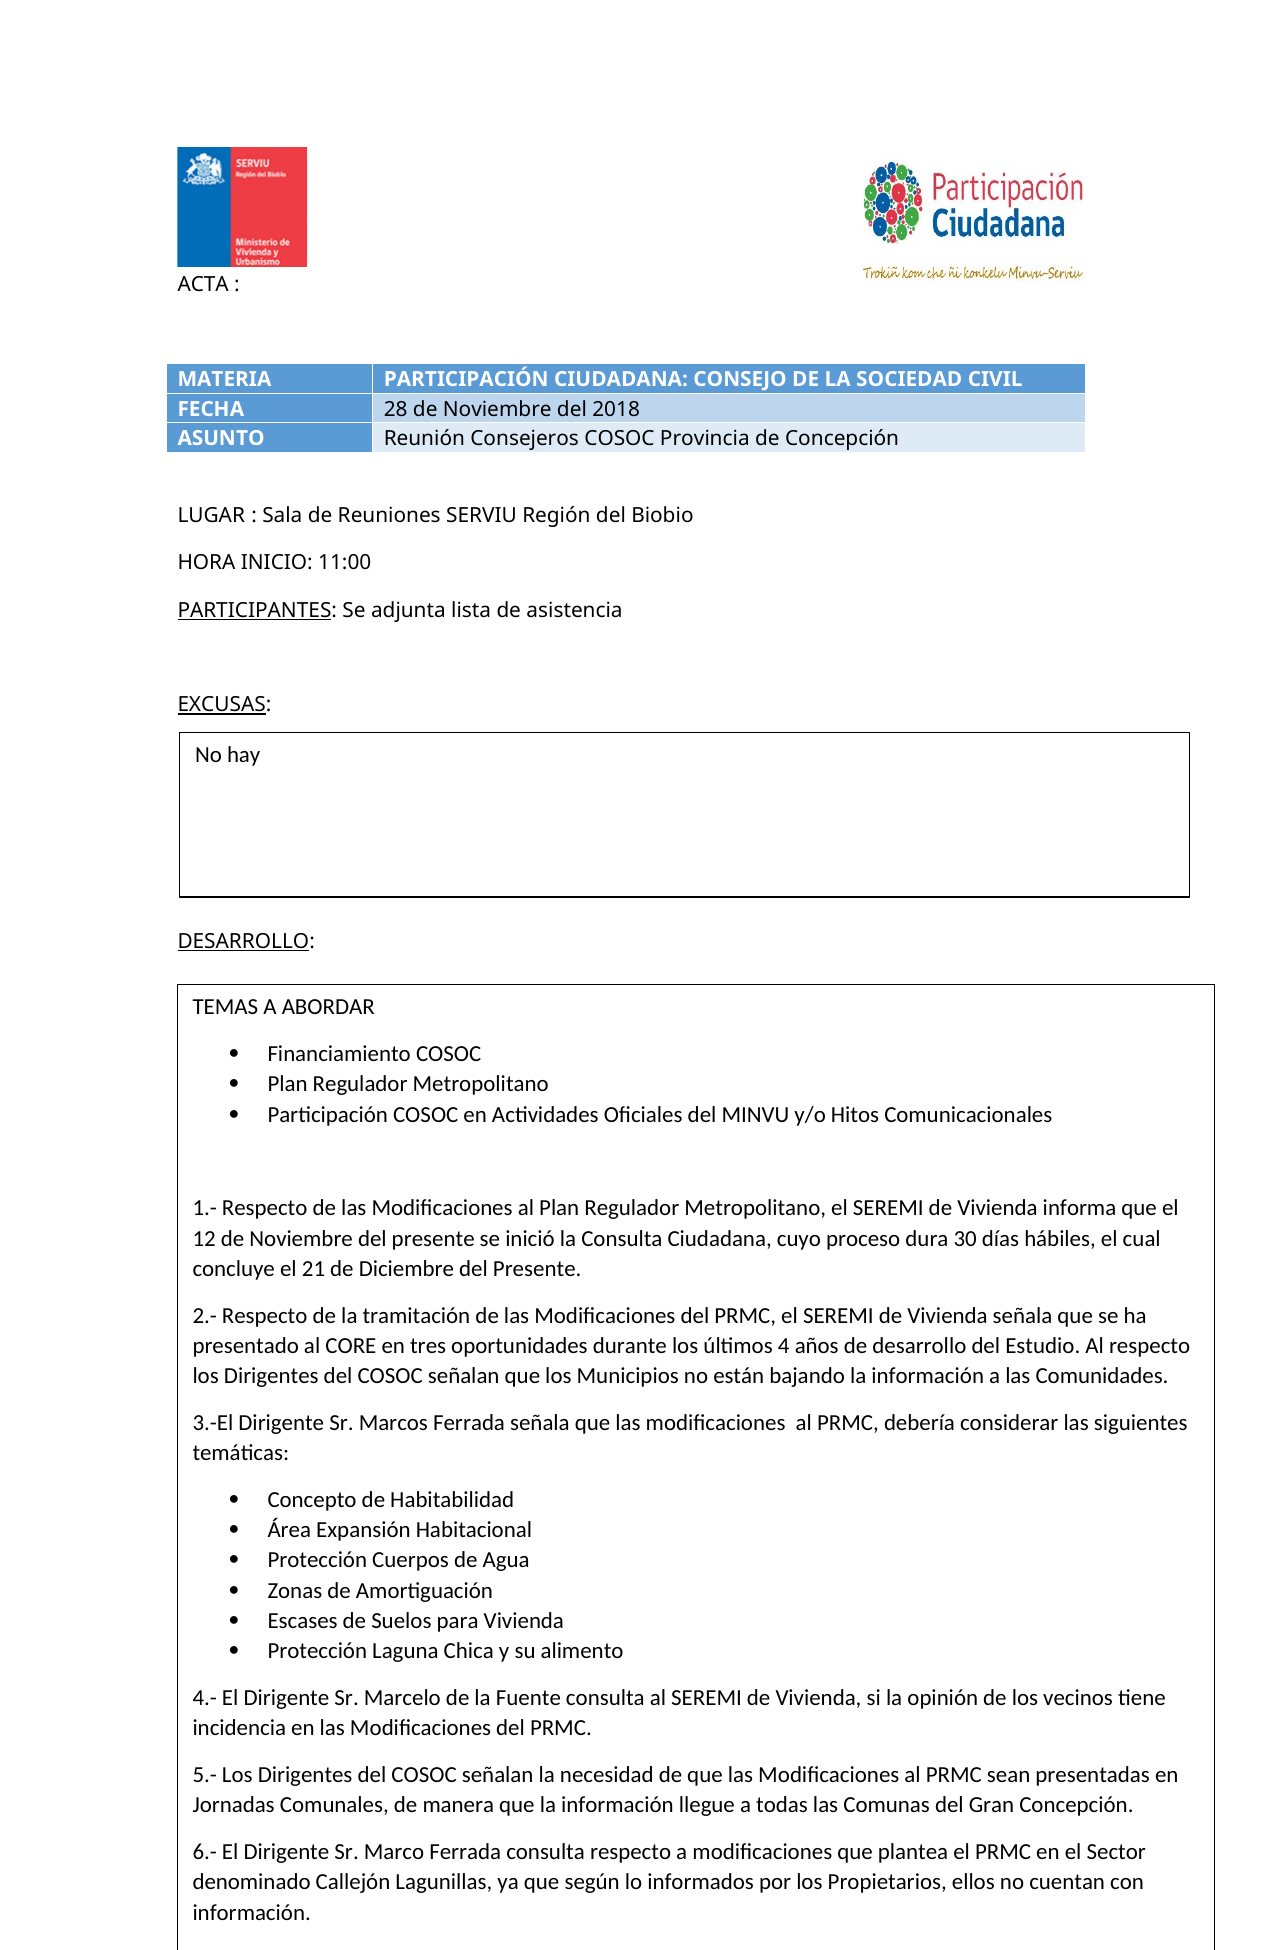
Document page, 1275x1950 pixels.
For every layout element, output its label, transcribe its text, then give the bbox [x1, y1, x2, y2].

table_cell 28 de Noviembre del 2018 [373, 394, 1085, 422]
text LUGAR : Sala de Reuniones SERVIU Región del Biobio [177, 500, 1098, 528]
text EXCUSAS: [177, 689, 1098, 718]
table_header PARTICIPACIÓN CIUDADANA: CONSEJO DE LA SOCIEDAD CIVIL [373, 364, 1085, 393]
picture [177, 147, 308, 267]
picture [852, 149, 1098, 292]
table_cell Reunión Consejeros COSOC Provincia de Concepción [373, 423, 1085, 452]
table_cell FECHA [167, 394, 372, 422]
text HORA INICIO: 11:00 [177, 547, 1098, 576]
text PARTICIPANTES: Se adjunta lista de asistencia [177, 595, 1098, 623]
table_cell ASUNTO [167, 423, 372, 452]
table_header MATERIA [167, 364, 372, 393]
text DESARROLLO: [177, 926, 1098, 954]
